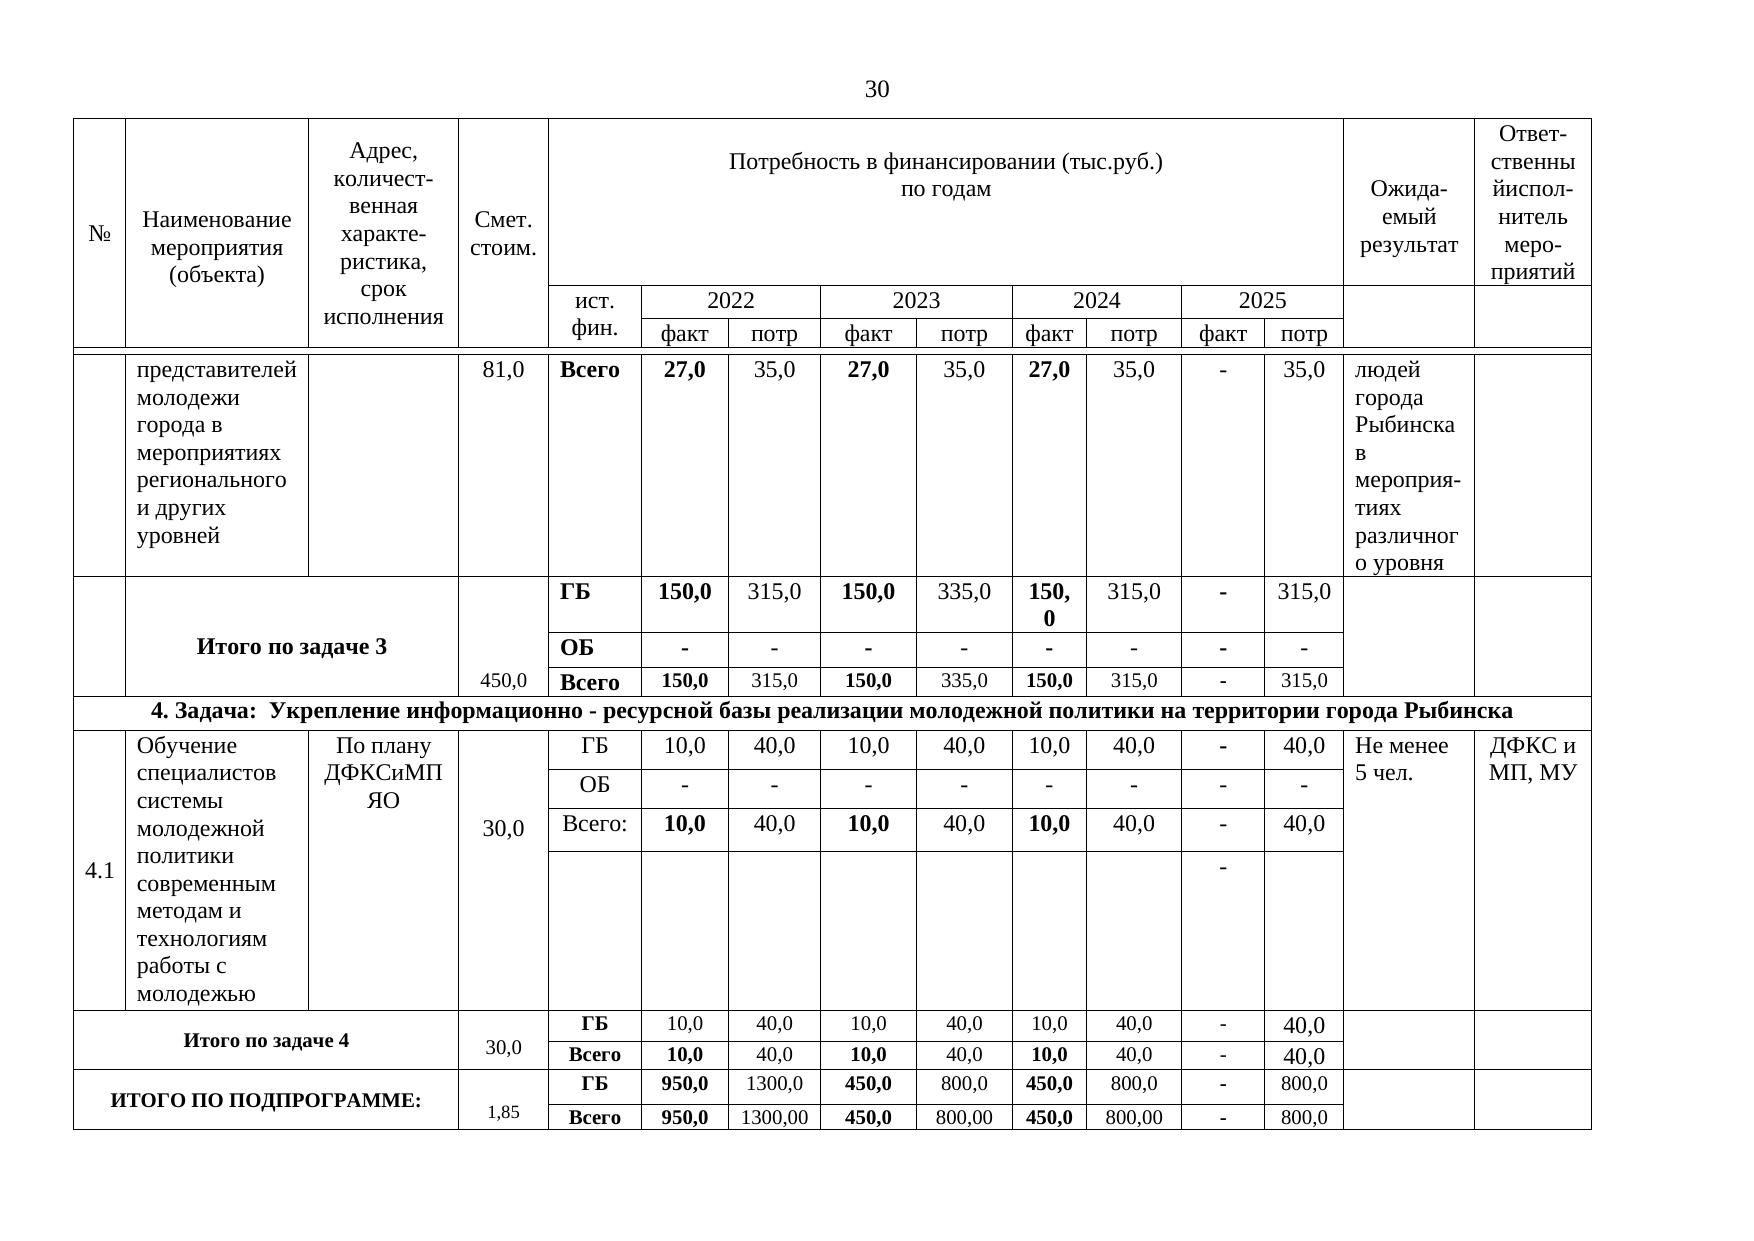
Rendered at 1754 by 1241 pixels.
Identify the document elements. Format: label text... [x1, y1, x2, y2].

table_cell 40,0 [729, 1011, 820, 1041]
table_cell 35,0 [729, 355, 820, 576]
table_cell [74, 348, 1591, 354]
table_cell - [1182, 852, 1264, 1010]
table_cell [1475, 577, 1591, 696]
table_cell 40,0 [1265, 731, 1343, 769]
table_cell - [1182, 809, 1264, 851]
table_cell 10,0 [642, 731, 728, 769]
table_cell 800,0 [1265, 1105, 1343, 1129]
table_cell [1475, 1070, 1591, 1129]
table_cell 10,0 [642, 809, 728, 851]
table_cell 150,0 [642, 668, 728, 696]
table_cell [1344, 1070, 1474, 1129]
table_cell - [1182, 1042, 1264, 1069]
table_header Ответ-ственныйиспол-нитель меро-приятий [1475, 119, 1591, 285]
table_cell 10,0 [642, 1042, 728, 1069]
table_cell [1344, 577, 1474, 696]
table_cell - [1182, 770, 1264, 808]
table_cell 10,0 [821, 1011, 916, 1041]
table_cell 2022 [642, 286, 820, 318]
table_cell - [821, 770, 916, 808]
table_cell 10,0 [1013, 1042, 1086, 1069]
table_cell 1300,00 [729, 1105, 820, 1129]
table_cell - [729, 633, 820, 667]
table_cell 10,0 [1013, 1011, 1086, 1041]
table_cell ист. фин. [549, 286, 641, 347]
table_cell 40,0 [917, 731, 1012, 769]
table_cell 30,0 [459, 731, 548, 1010]
table_cell 315,0 [729, 577, 820, 632]
table_cell 950,0 [642, 1070, 728, 1104]
table_cell [642, 852, 728, 1010]
table_cell Всего: [549, 809, 641, 851]
table_cell 800,0 [917, 1070, 1012, 1104]
table_cell [1475, 1011, 1591, 1069]
table_cell потр [729, 319, 820, 347]
table_cell - [821, 633, 916, 667]
table_cell [729, 852, 820, 1010]
table_cell потр [1265, 319, 1343, 347]
table_cell ИТОГО ПО ПОДПРОГРАММЕ: [74, 1070, 458, 1129]
table_cell Не менее 5 чел. [1344, 731, 1474, 1010]
table_cell 315,0 [1265, 668, 1343, 696]
table_cell - [917, 770, 1012, 808]
table_cell 27,0 [1013, 355, 1086, 576]
table_cell 10,0 [821, 731, 916, 769]
table_cell 35,0 [917, 355, 1012, 576]
table_cell 81,0 [459, 355, 548, 576]
table_cell 40,0 [1087, 1042, 1181, 1069]
table_cell 150,0 [1013, 577, 1086, 632]
table_cell факт [642, 319, 728, 347]
table_cell - [642, 770, 728, 808]
table_cell Итого по задаче 3 [126, 577, 458, 696]
table_cell 10,0 [642, 1011, 728, 1041]
table_cell 27,0 [821, 355, 916, 576]
table_cell 150,0 [821, 577, 916, 632]
table_cell 40,0 [729, 731, 820, 769]
table_cell 450,0 [821, 1105, 916, 1129]
table_cell - [1182, 1070, 1264, 1104]
table_cell [1087, 852, 1181, 1010]
table_cell 40,0 [1265, 1042, 1343, 1069]
table_cell потр [1087, 319, 1181, 347]
table_cell ОБ [549, 770, 641, 808]
table_cell - [1182, 1105, 1264, 1129]
table_cell 315,0 [729, 668, 820, 696]
table_cell 10,0 [1013, 809, 1086, 851]
table_cell 950,0 [642, 1105, 728, 1129]
table_cell 10,0 [821, 1042, 916, 1069]
table_cell 10,0 [1013, 731, 1086, 769]
table_cell 315,0 [1087, 577, 1181, 632]
table_header Наименование мероприятия (объекта) [126, 119, 308, 347]
table_header № [74, 119, 125, 347]
table_cell [74, 577, 125, 696]
table_cell [1475, 286, 1591, 347]
table_cell потр [917, 319, 1012, 347]
table_cell [1013, 852, 1086, 1010]
table_cell 800,00 [1087, 1105, 1181, 1129]
table_cell 40,0 [729, 809, 820, 851]
table_cell - [1087, 633, 1181, 667]
table_cell [917, 852, 1012, 1010]
table_cell 2024 [1013, 286, 1181, 318]
table_cell 450,0 [821, 1070, 916, 1104]
table_cell 4. Задача: Укрепление информационно - ресурсной базы реализации молодежной политики на территории города Рыбинска [74, 697, 1591, 730]
table_header Смет. стоим. [459, 119, 548, 347]
table_cell 30,0 [459, 1011, 548, 1069]
table_cell 40,0 [917, 1011, 1012, 1041]
table_cell 35,0 [1087, 355, 1181, 576]
table_cell 450,0 [1013, 1070, 1086, 1104]
table_cell [821, 852, 916, 1010]
table_cell - [1182, 355, 1264, 576]
table_cell 27,0 [642, 355, 728, 576]
table_cell - [1265, 633, 1343, 667]
table_cell ГБ [549, 731, 641, 769]
table_cell По плану ДФКСиМП ЯО [309, 731, 458, 1010]
table_cell 150,0 [821, 668, 916, 696]
table_cell 1,85 [459, 1070, 548, 1129]
table_cell - [1182, 731, 1264, 769]
table_cell 40,0 [1265, 809, 1343, 851]
table_cell [1344, 1011, 1474, 1069]
table_cell [549, 852, 641, 1010]
table_cell 2025 [1182, 286, 1343, 318]
table_cell 2023 [821, 286, 1012, 318]
table_cell Обучение специалистов системы молодежной политики современным методам и технологиям работы с молодежью [126, 731, 308, 1010]
table_cell [1265, 852, 1343, 1010]
table_cell - [1265, 770, 1343, 808]
table_cell 40,0 [1087, 809, 1181, 851]
table_cell 800,0 [1265, 1070, 1343, 1104]
table_cell - [1182, 1011, 1264, 1041]
table_cell 150,0 [1013, 668, 1086, 696]
table_cell Всего [549, 1042, 641, 1069]
table_cell [459, 577, 548, 667]
table_cell 450,0 [1013, 1105, 1086, 1129]
table_cell - [1013, 770, 1086, 808]
table_cell 35,0 [1265, 355, 1343, 576]
table_cell 40,0 [1087, 1011, 1181, 1041]
table_cell Всего [549, 668, 641, 696]
table_cell ОБ [549, 633, 641, 667]
table_cell 40,0 [1087, 731, 1181, 769]
table_cell ГБ [549, 1011, 641, 1041]
table_cell - [642, 633, 728, 667]
table_cell 40,0 [917, 1042, 1012, 1069]
table_cell ГБ [549, 577, 641, 632]
table_cell 40,0 [729, 1042, 820, 1069]
table_cell 450,0 [459, 667, 548, 696]
table_cell 800,00 [917, 1105, 1012, 1129]
table_cell 315,0 [1265, 577, 1343, 632]
table_cell Всего [549, 1105, 641, 1129]
table_cell факт [1182, 319, 1264, 347]
table_cell 1300,0 [729, 1070, 820, 1104]
table_cell 10,0 [821, 809, 916, 851]
table_cell факт [821, 319, 916, 347]
table_cell - [729, 770, 820, 808]
table_cell - [917, 633, 1012, 667]
table_header Адрес, количест-венная характе- ристика, срок исполнения [309, 119, 458, 347]
table_cell 800,0 [1087, 1070, 1181, 1104]
table_cell [74, 731, 125, 1010]
table_header Потребность в финансировании (тыс.руб.) по годам [549, 119, 1343, 285]
table_cell факт [1013, 319, 1086, 347]
table_cell 335,0 [917, 668, 1012, 696]
table_cell [1344, 286, 1474, 347]
table_cell 335,0 [917, 577, 1012, 632]
table_cell Всего [549, 355, 641, 576]
table_cell 150,0 [642, 577, 728, 632]
table_cell - [1013, 633, 1086, 667]
table_cell ДФКС и МП, МУ [1475, 731, 1591, 1010]
table_header Ожида-емый результат [1344, 119, 1474, 285]
table_cell ГБ [549, 1070, 641, 1104]
table_cell - [1182, 577, 1264, 632]
table_cell Итого по задаче 4 [74, 1011, 458, 1069]
table_cell - [1087, 770, 1181, 808]
table_cell - [1182, 633, 1264, 667]
table_cell 40,0 [917, 809, 1012, 851]
table_cell 40,0 [1265, 1011, 1343, 1041]
table_cell 315,0 [1087, 668, 1181, 696]
table_cell - [1182, 668, 1264, 696]
